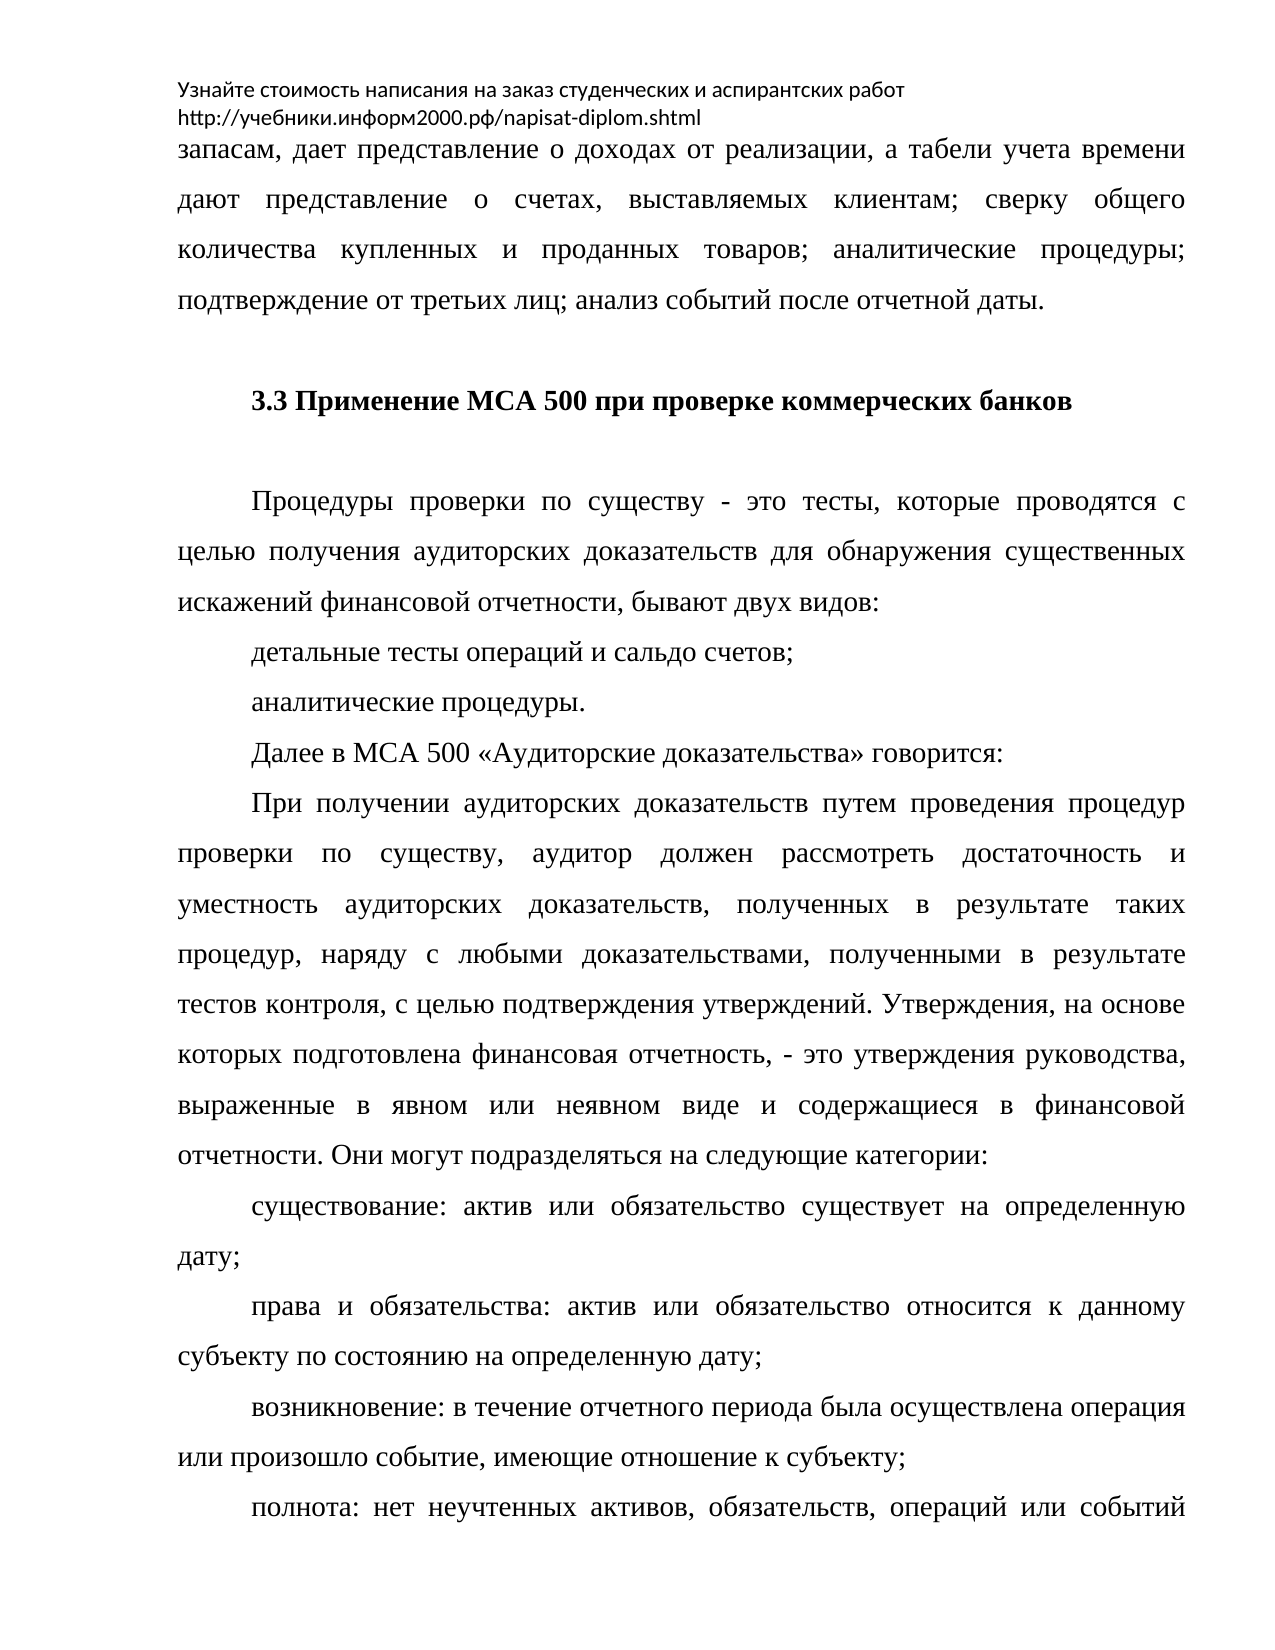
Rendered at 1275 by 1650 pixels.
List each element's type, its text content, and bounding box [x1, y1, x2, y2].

text аналитические процедуры. [177, 684, 1186, 718]
text возникновение: в течение отчетного периода была осуществлена операция или произошло событие, имеющие отношение к субъекту; [177, 1389, 1186, 1473]
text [177, 1489, 1186, 1523]
text права и обязательства: актив или обязательство относится к данному субъекту по состоянию на определенную дату; [177, 1288, 1186, 1372]
text 3.3 Применение МСА 500 при проверке коммерческих банков [177, 383, 1186, 416]
text При получении аудиторских доказательств путем проведения процедур проверки по существу, аудитор должен рассмотреть достаточность и уместность аудиторских доказательств, полученных в результате таких процедур, наряду с любыми доказательствами, полученными в результате тестов контроля, с целью подтверждения утверждений. Утверждения, на основе которых подготовлена финансовая отчетность, - это утверждения руководства, выраженные в явном или неявном виде и содержащиеся в финансовой отчетности. Они могут подразделяться на следующие категории: [177, 785, 1186, 1171]
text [177, 131, 1186, 316]
text существование: актив или обязательство существует на определенную дату; [177, 1188, 1186, 1271]
text Процедуры проверки по существу - это тесты, которые проводятся с целью получения аудиторских доказательств для обнаружения существенных искажений финансовой отчетности, бывают двух видов: [177, 483, 1186, 617]
text Далее в МСА 500 «Аудиторские доказательства» говорится: [177, 735, 1186, 768]
text детальные тесты операций и сальдо счетов; [177, 634, 1186, 668]
